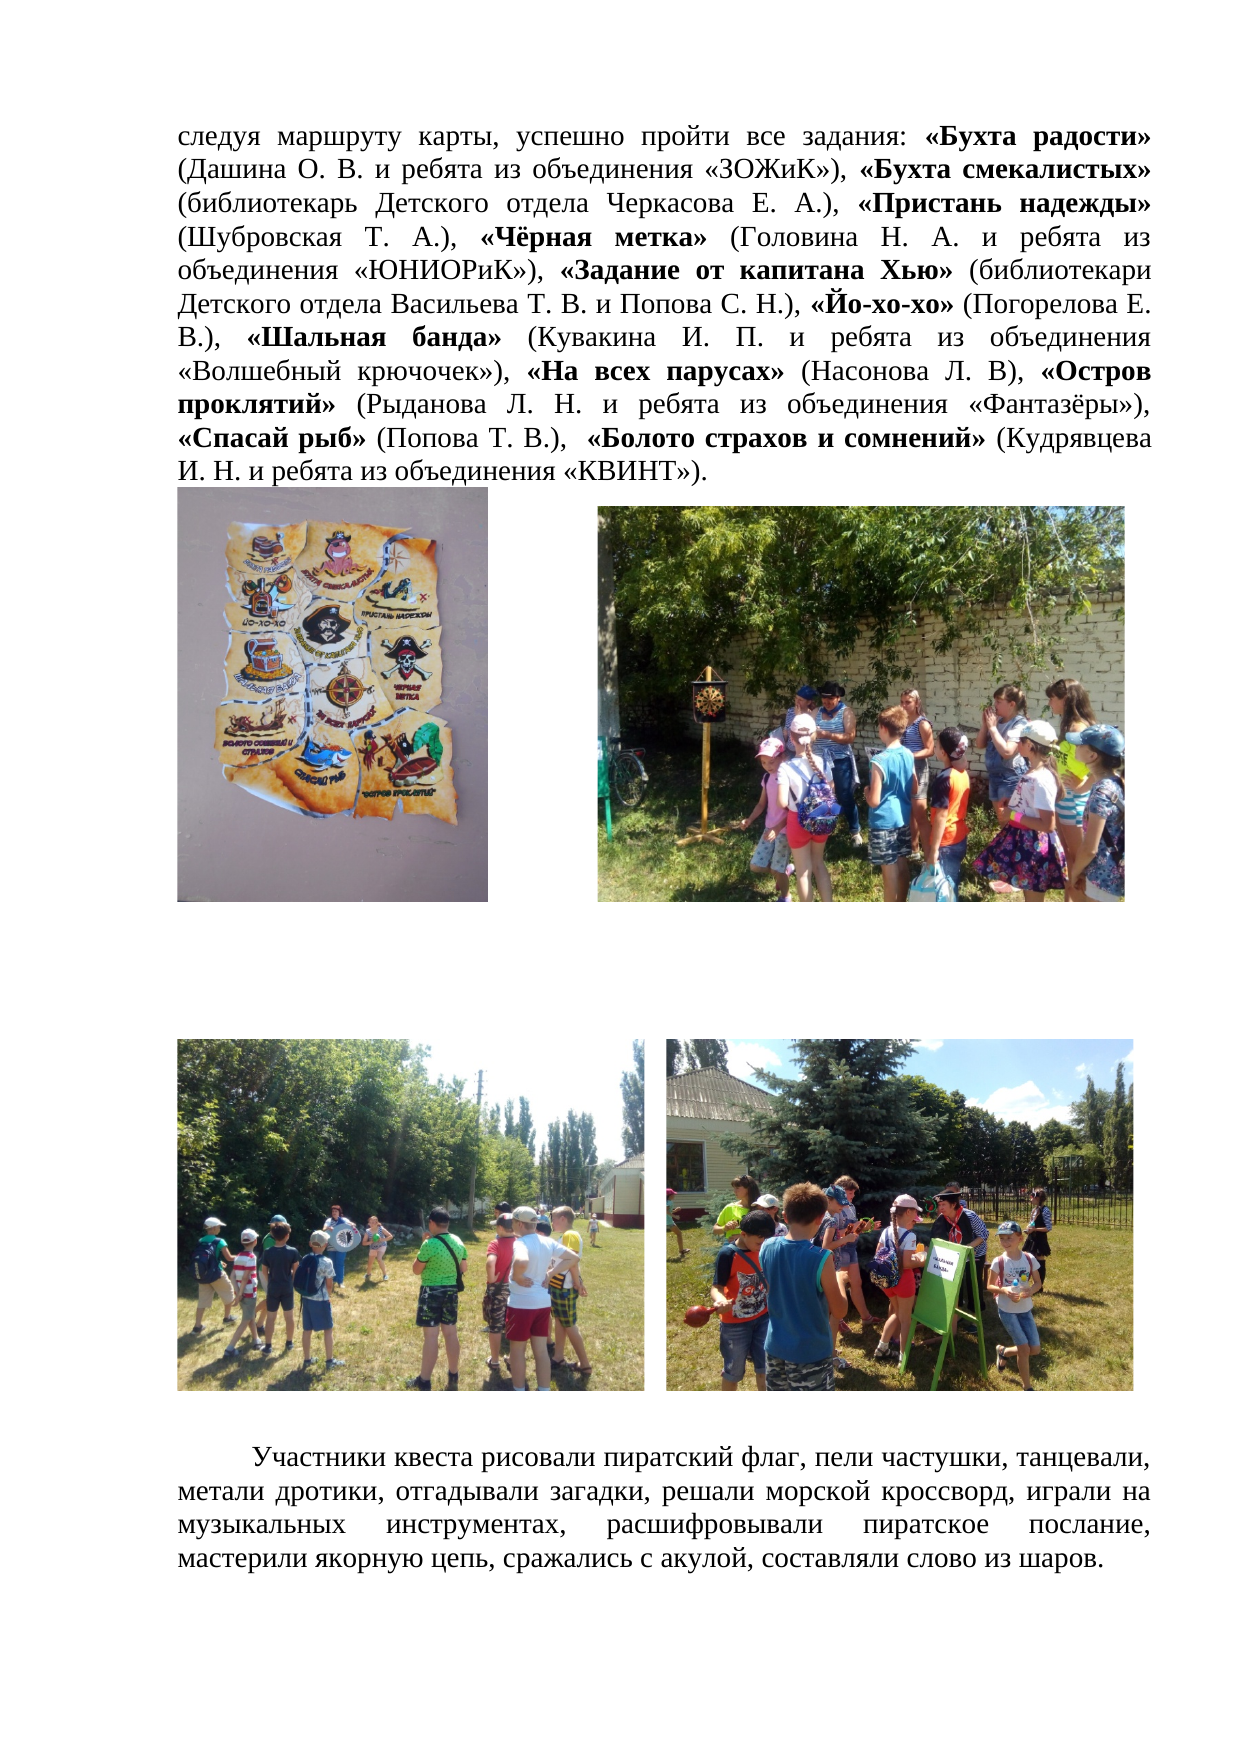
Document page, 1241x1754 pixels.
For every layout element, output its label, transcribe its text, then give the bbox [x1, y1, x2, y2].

text Участники квеста рисовали пиратский флаг, пели частушки, танцевали, метали дротики, отгадывали загадки, решали морской кроссворд, играли на музыкальных инструментах, расшифровывали пиратское послание, мастерили якорную цепь, сражались с акулой, составляли слово из шаров. [177, 1439, 1152, 1573]
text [177, 118, 1152, 908]
picture [177, 1039, 645, 1391]
picture [597, 506, 1125, 902]
picture [177, 487, 488, 902]
picture [666, 1039, 1134, 1391]
